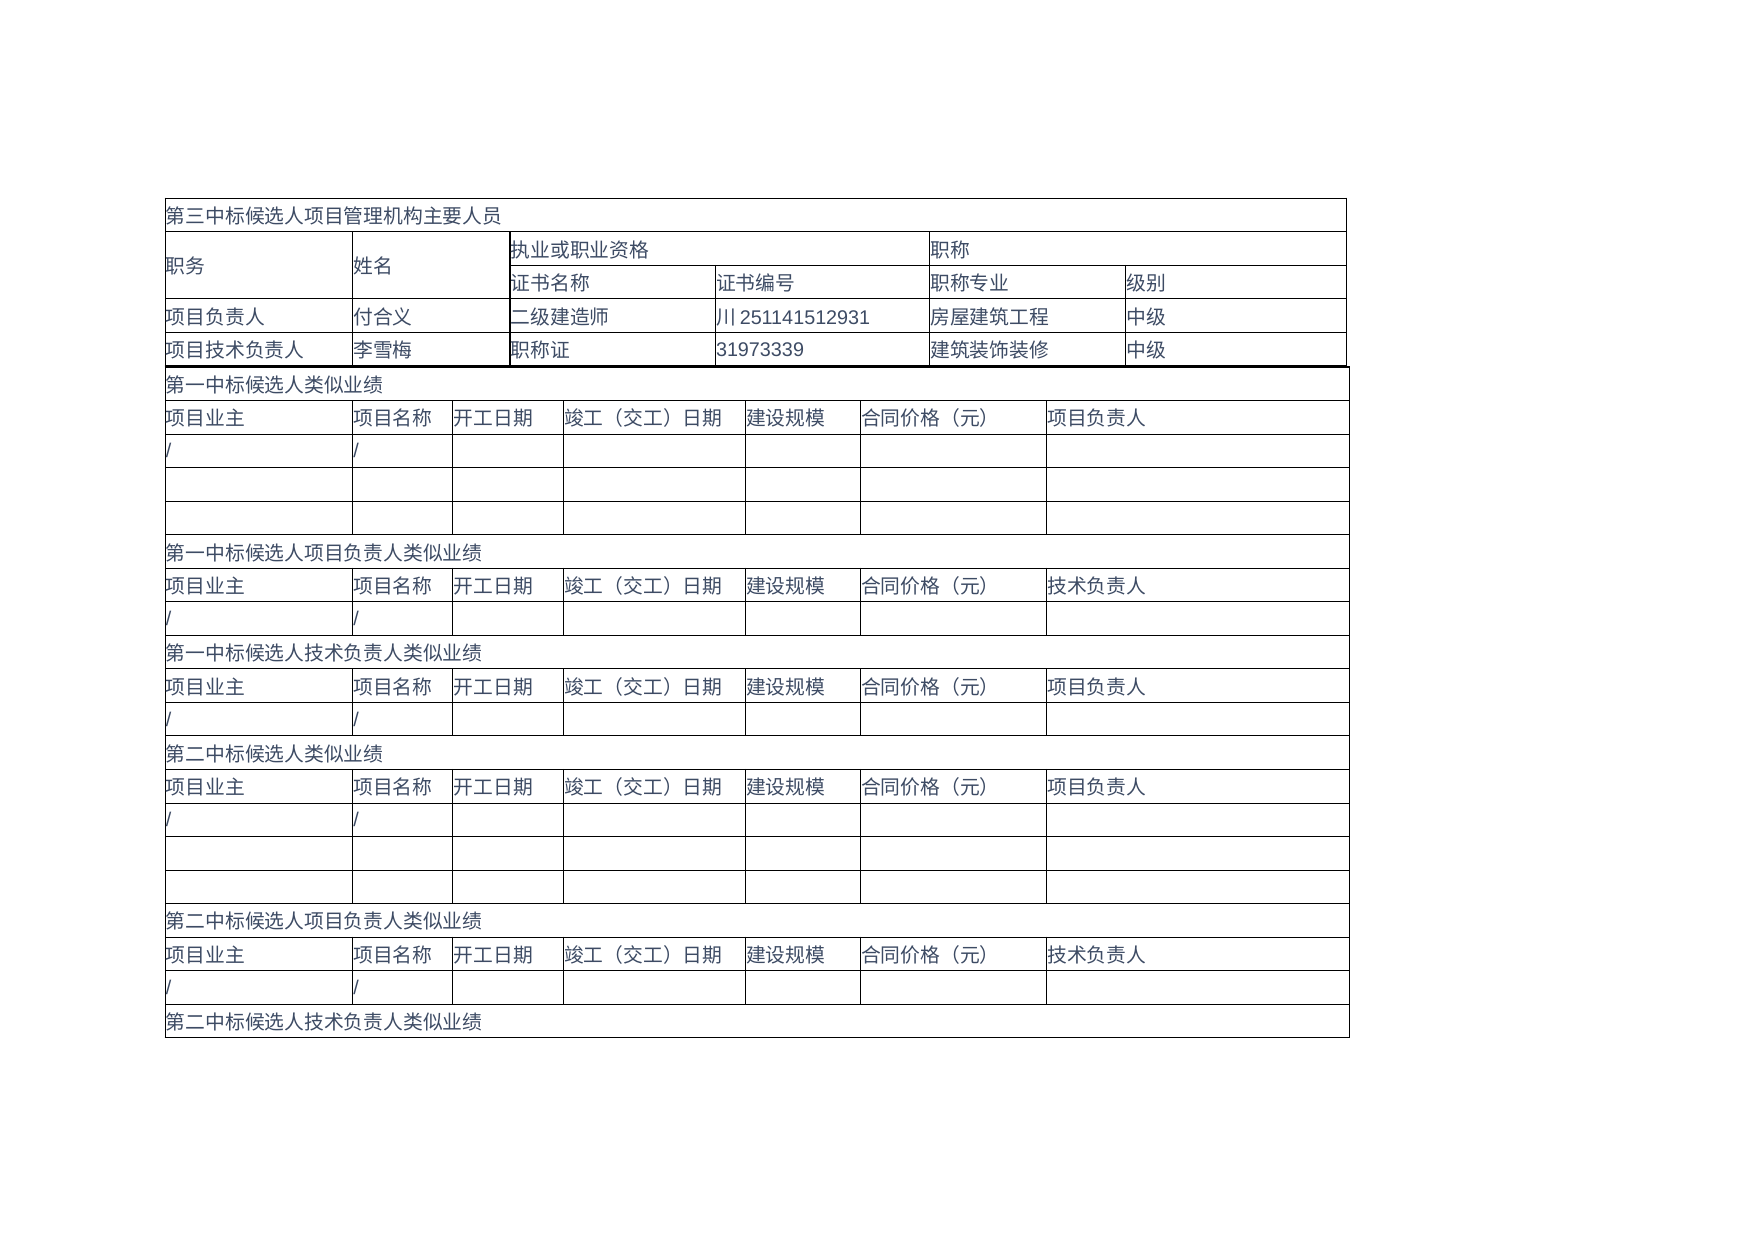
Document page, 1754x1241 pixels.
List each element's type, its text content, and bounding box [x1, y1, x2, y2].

table_cell [746, 837, 860, 869]
table_cell 李雪梅 [353, 333, 509, 365]
table_cell 建设规模 [746, 401, 860, 433]
table_cell 项目业主 [166, 569, 352, 601]
table_cell [1047, 468, 1349, 501]
table_cell 合同价格（元） [861, 401, 1046, 433]
table_cell 证书编号 [716, 266, 929, 298]
table_cell 二级建造师 [511, 299, 715, 332]
table_cell 建设规模 [746, 569, 860, 601]
table_cell 开工日期 [453, 669, 563, 702]
table_cell / [166, 804, 352, 836]
table_cell [453, 871, 563, 903]
table_cell 川251141512931 [716, 299, 929, 332]
table_cell 合同价格（元） [861, 669, 1046, 702]
table_cell [861, 602, 1046, 635]
table_header 第一中标候选人类似业绩 [166, 368, 1349, 400]
table_cell 竣工（交工）日期 [564, 938, 745, 970]
table_cell / [166, 971, 352, 1004]
table_cell 项目业主 [166, 938, 352, 970]
table_cell 项目业主 [166, 401, 352, 433]
table_cell 项目名称 [353, 938, 452, 970]
table_cell [746, 804, 860, 836]
table_cell [353, 502, 452, 534]
table_cell [1047, 804, 1349, 836]
table_cell [453, 468, 563, 501]
table_cell [353, 468, 452, 501]
table_cell 职务 [166, 232, 352, 298]
table_cell [564, 871, 745, 903]
table_cell [453, 703, 563, 735]
table_cell [353, 837, 452, 869]
table_cell [861, 804, 1046, 836]
table_cell [861, 468, 1046, 501]
table_cell [1047, 502, 1349, 534]
table_cell 合同价格（元） [861, 938, 1046, 970]
table_cell [453, 837, 563, 869]
table_cell 级别 [1126, 266, 1346, 298]
table_cell [564, 971, 745, 1004]
table_cell 建设规模 [746, 770, 860, 802]
table_cell [453, 804, 563, 836]
table_cell / [353, 703, 452, 735]
table_cell [166, 837, 352, 869]
table_cell [453, 971, 563, 1004]
table_cell / [353, 804, 452, 836]
table_cell / [353, 971, 452, 1004]
table_cell 第二中标候选人技术负责人类似业绩 [166, 1005, 1349, 1037]
table_cell [746, 602, 860, 635]
table_cell 项目业主 [166, 770, 352, 802]
table_cell 付合义 [353, 299, 509, 332]
table_cell 建筑装饰装修 [930, 333, 1125, 365]
table_cell [166, 871, 352, 903]
table_cell / [353, 435, 452, 467]
table_cell 项目名称 [353, 669, 452, 702]
table_cell 房屋建筑工程 [930, 299, 1125, 332]
table_cell 技术负责人 [1047, 938, 1349, 970]
table_cell 执业或职业资格 [511, 232, 929, 265]
table_cell [564, 468, 745, 501]
table_cell [1047, 602, 1349, 635]
table_cell [564, 502, 745, 534]
table_cell [353, 871, 452, 903]
table_cell 中级 [1126, 333, 1346, 365]
table_cell [861, 971, 1046, 1004]
table_cell [564, 837, 745, 869]
table_cell [746, 703, 860, 735]
table_cell / [353, 602, 452, 635]
table_cell 项目名称 [353, 401, 452, 433]
table_cell [1047, 703, 1349, 735]
table_cell [861, 502, 1046, 534]
table_cell 中级 [1126, 299, 1346, 332]
table_cell [166, 502, 352, 534]
table_cell / [166, 703, 352, 735]
table_cell [861, 837, 1046, 869]
table_cell 项目负责人 [166, 299, 352, 332]
table_cell 第二中标候选人项目负责人类似业绩 [166, 904, 1349, 937]
table_cell [861, 871, 1046, 903]
table_cell 项目名称 [353, 770, 452, 802]
table_cell [453, 435, 563, 467]
table_cell 31973339 [716, 333, 929, 365]
table_cell 合同价格（元） [861, 770, 1046, 802]
table_cell [861, 703, 1046, 735]
table_cell 项目负责人 [1047, 669, 1349, 702]
table_cell 竣工（交工）日期 [564, 770, 745, 802]
table_cell 第一中标候选人技术负责人类似业绩 [166, 636, 1349, 668]
table_cell 开工日期 [453, 569, 563, 601]
table_cell [1047, 871, 1349, 903]
table_cell [1047, 837, 1349, 869]
table_cell 项目负责人 [1047, 401, 1349, 433]
table_cell [453, 602, 563, 635]
table_cell [746, 871, 860, 903]
table_cell 竣工（交工）日期 [564, 669, 745, 702]
table_cell 开工日期 [453, 770, 563, 802]
table_cell [746, 468, 860, 501]
table_cell 项目名称 [353, 569, 452, 601]
table_cell / [166, 602, 352, 635]
table_cell [453, 502, 563, 534]
table_cell [564, 602, 745, 635]
table_cell [564, 804, 745, 836]
table_cell 项目技术负责人 [166, 333, 352, 365]
table_cell [746, 971, 860, 1004]
table_cell 第一中标候选人项目负责人类似业绩 [166, 535, 1349, 568]
table_cell / [166, 435, 352, 467]
table_cell 证书名称 [511, 266, 715, 298]
table_cell [166, 468, 352, 501]
table_cell 合同价格（元） [861, 569, 1046, 601]
table_cell [1047, 435, 1349, 467]
table_cell [1047, 971, 1349, 1004]
table_cell 项目业主 [166, 669, 352, 702]
table_cell [746, 502, 860, 534]
table_cell 建设规模 [746, 938, 860, 970]
table_cell 竣工（交工）日期 [564, 569, 745, 601]
table_cell 职称专业 [930, 266, 1125, 298]
table_cell 技术负责人 [1047, 569, 1349, 601]
table_cell 开工日期 [453, 401, 563, 433]
table_cell [861, 435, 1046, 467]
table_cell 第二中标候选人类似业绩 [166, 736, 1349, 769]
table_cell [564, 703, 745, 735]
table_cell 项目负责人 [1047, 770, 1349, 802]
table_cell [746, 435, 860, 467]
table_cell 建设规模 [746, 669, 860, 702]
table_cell 竣工（交工）日期 [564, 401, 745, 433]
table_cell 职称证 [511, 333, 715, 365]
table_cell 开工日期 [453, 938, 563, 970]
table_cell [564, 435, 745, 467]
table_cell 第三中标候选人项目管理机构主要人员 [166, 199, 1346, 231]
table_cell 姓名 [353, 232, 509, 298]
table_cell 职称 [930, 232, 1346, 265]
